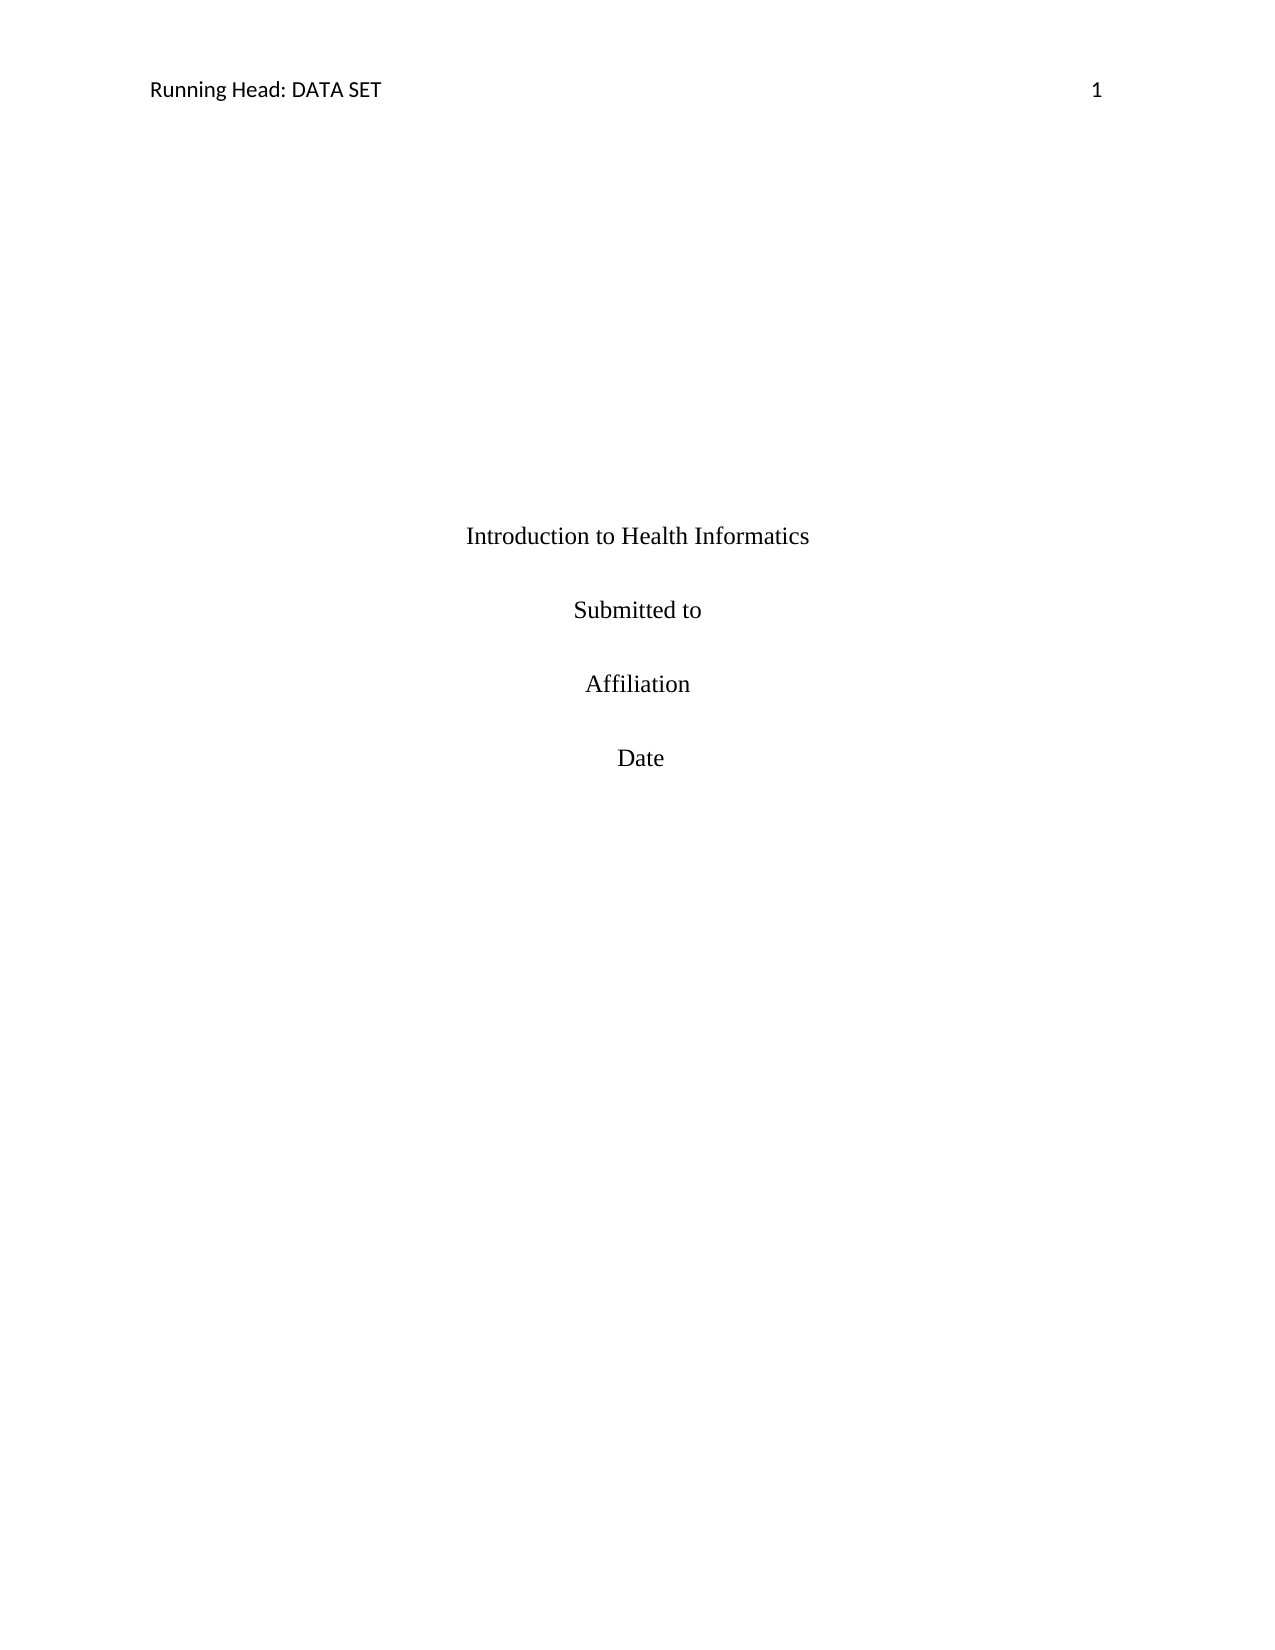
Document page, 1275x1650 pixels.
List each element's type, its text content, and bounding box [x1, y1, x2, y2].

text Submitted to [150, 595, 1125, 624]
text Introduction to Health Informatics [150, 521, 1125, 549]
text Date [150, 743, 1125, 772]
text Affiliation [150, 669, 1125, 698]
